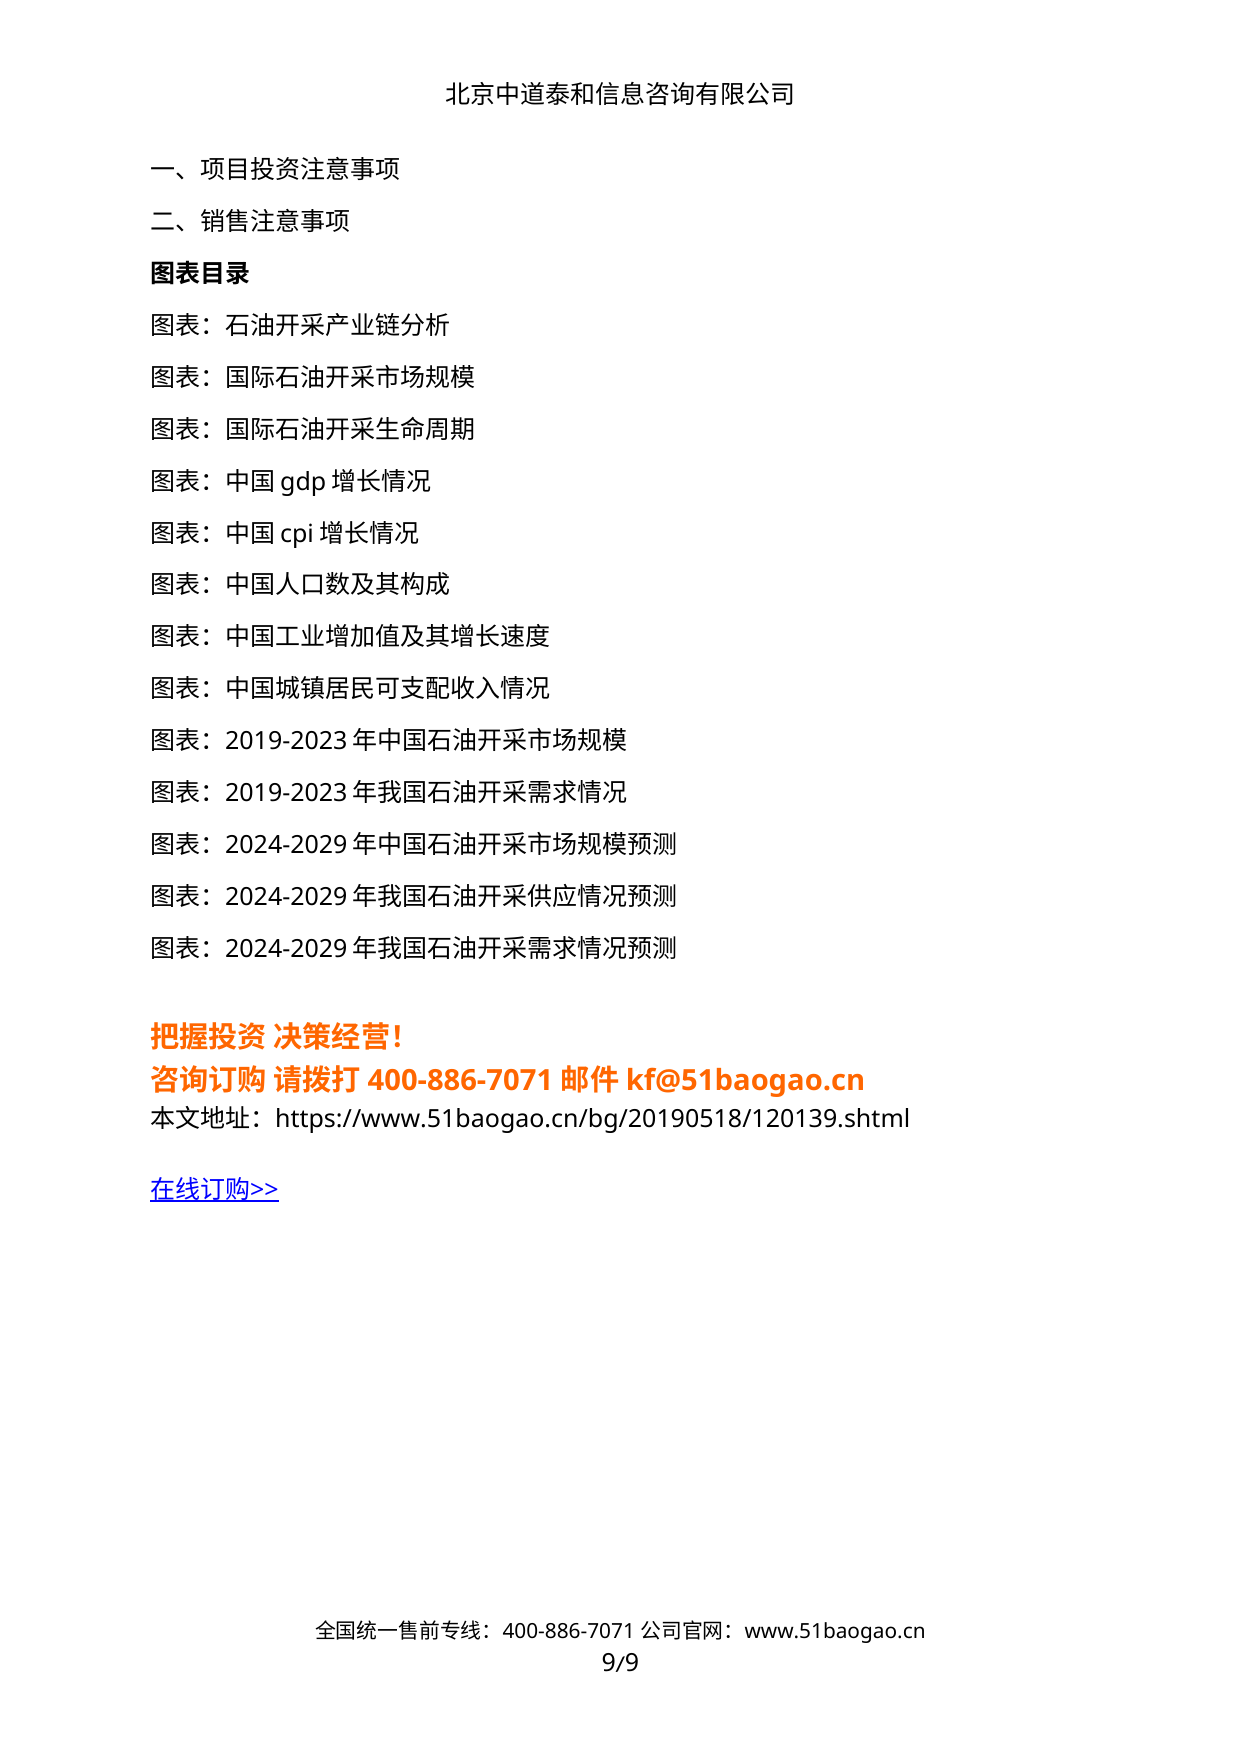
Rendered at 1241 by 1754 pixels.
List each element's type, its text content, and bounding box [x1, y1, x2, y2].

text 图表：国际石油开采生命周期 [150, 409, 1090, 446]
text 在线订购>> [150, 1135, 1090, 1205]
text 图表：中国人口数及其构成 [150, 565, 1090, 601]
text 二、销售注意事项 [150, 202, 1090, 238]
text 一、项目投资注意事项 [150, 150, 1090, 186]
text 图表：中国城镇居民可支配收入情况 [150, 669, 1090, 705]
text 图表：国际石油开采市场规模 [150, 357, 1090, 394]
text 图表：中国cpi增长情况 [150, 513, 1090, 549]
text 图表：2019-2023年我国石油开采需求情况 [150, 772, 1090, 809]
text 图表：中国工业增加值及其增长速度 [150, 617, 1090, 653]
text 图表：2024-2029年中国石油开采市场规模预测 [150, 824, 1090, 861]
text 图表：2024-2029年我国石油开采供应情况预测 [150, 876, 1090, 912]
text 图表：中国gdp增长情况 [150, 461, 1090, 497]
text 图表：石油开采产业链分析 [150, 306, 1090, 342]
text 图表目录 [150, 254, 1090, 290]
text 把握投资 决策经营！咨询订购 请拨打 400-886-7071 邮件 kf@51baogao.cn本文地址：https://www.51baogao.cn/bg/20190518/120139.shtml [150, 980, 1090, 1135]
text 图表：2024-2029年我国石油开采需求情况预测 [150, 928, 1090, 964]
text 图表：2019-2023年中国石油开采市场规模 [150, 721, 1090, 757]
